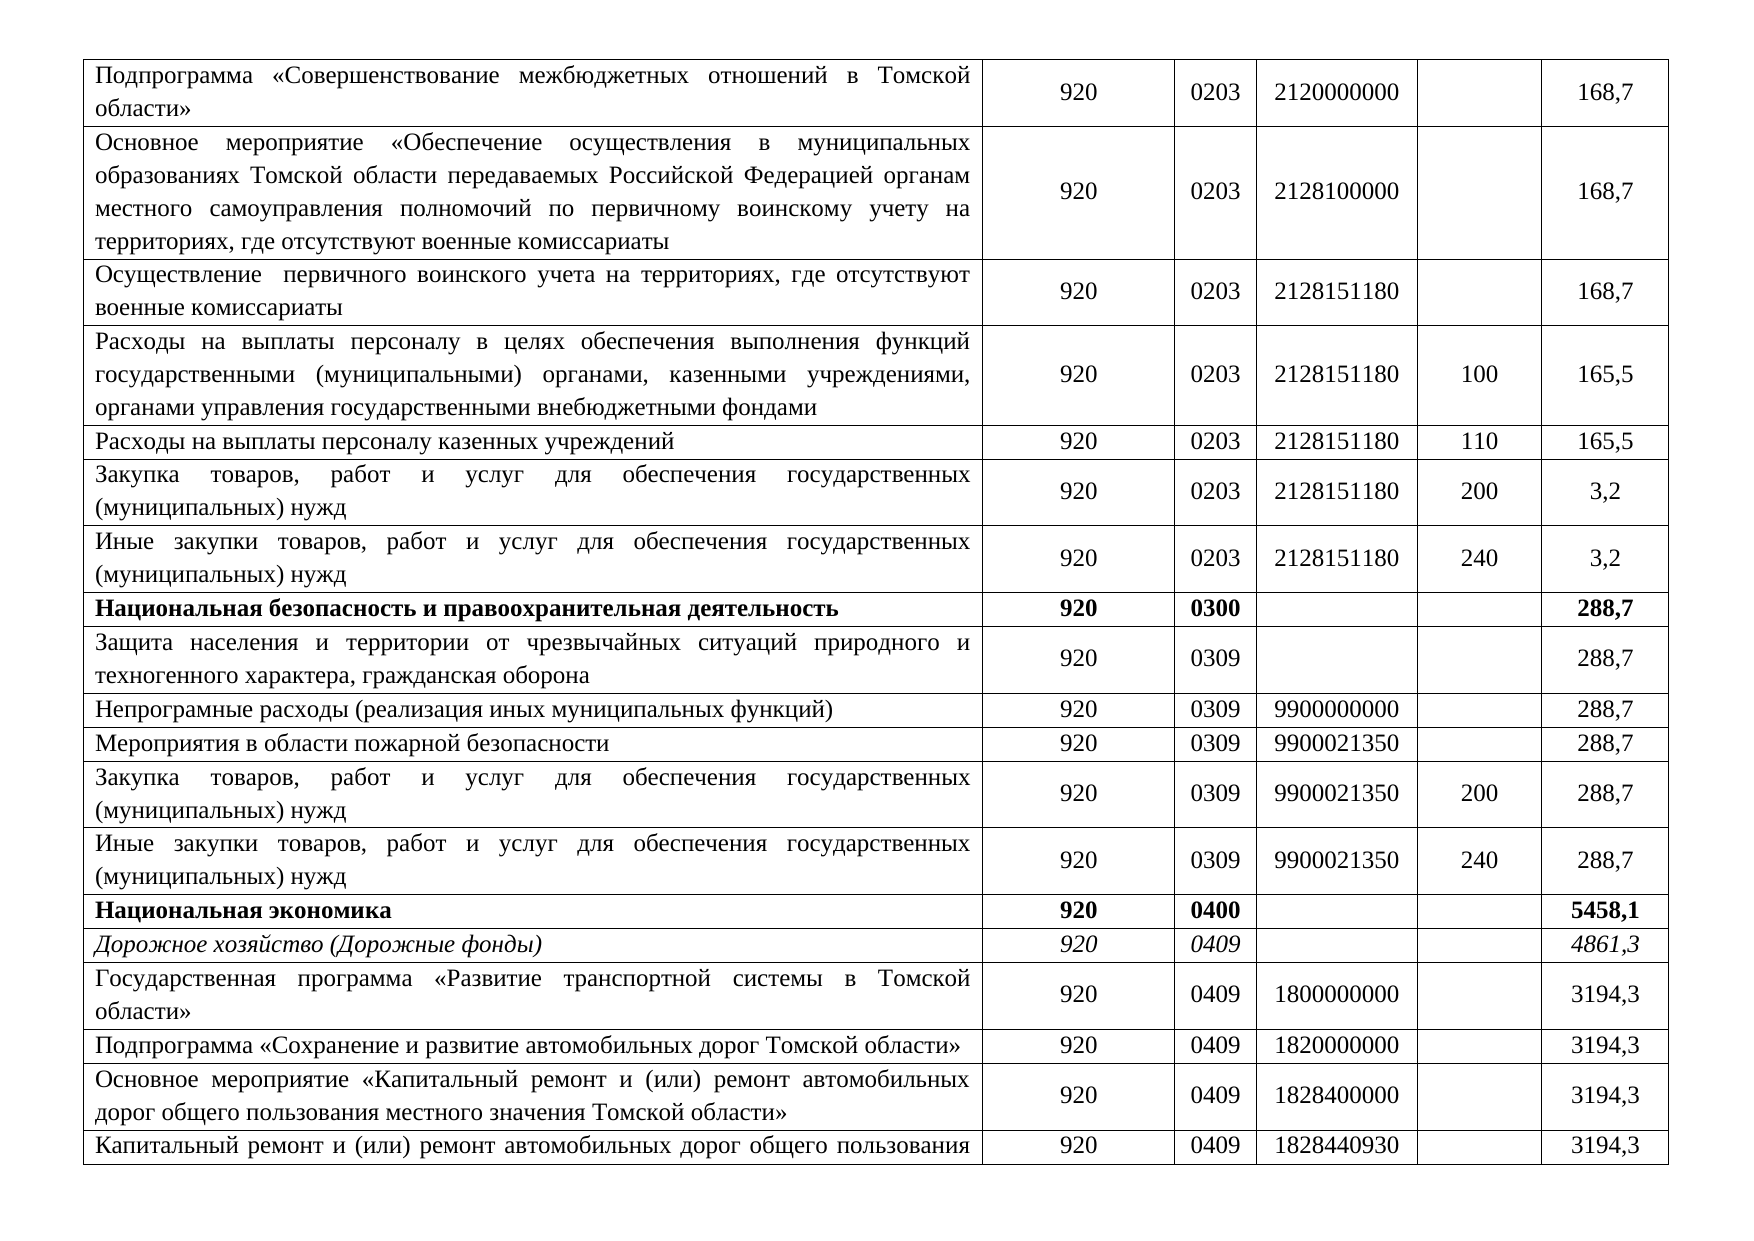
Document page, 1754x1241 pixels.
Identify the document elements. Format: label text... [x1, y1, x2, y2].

table_cell 4861,3 [1542, 929, 1668, 962]
table_cell Защита населения и территории от чрезвычайных ситуаций природного и техногенного характера, гражданская оборона [84, 627, 982, 692]
table_cell 288,7 [1542, 694, 1668, 727]
table_cell [1418, 1131, 1541, 1163]
table_cell 0409 [1175, 1064, 1256, 1129]
table_cell [1418, 963, 1541, 1029]
table_cell 920 [983, 593, 1174, 626]
table_cell 920 [983, 526, 1174, 592]
table_cell Основное мероприятие «Капитальный ремонт и (или) ремонт автомобильных дорог общего пользования местного значения Томской области» [84, 1064, 982, 1129]
table_cell 920 [983, 728, 1174, 761]
table_cell 0203 [1175, 260, 1256, 325]
table_cell 165,5 [1542, 426, 1668, 458]
table_cell [1418, 627, 1541, 692]
table_cell 920 [983, 260, 1174, 325]
table_cell Дорожное хозяйство (Дорожные фонды) [84, 929, 982, 962]
table_cell 200 [1418, 460, 1541, 525]
table_cell 3194,3 [1542, 1030, 1668, 1063]
table_cell [1418, 728, 1541, 761]
table_cell 2128151180 [1257, 260, 1417, 325]
table_cell 0409 [1175, 929, 1256, 962]
table_cell 0309 [1175, 828, 1256, 894]
table_cell 920 [983, 694, 1174, 727]
table_cell Национальная безопасность и правоохранительная деятельность [84, 593, 982, 626]
table_cell [1257, 895, 1417, 928]
table_cell 3194,3 [1542, 1064, 1668, 1129]
table_cell 0309 [1175, 728, 1256, 761]
table_cell Подпрограмма «Сохранение и развитие автомобильных дорог Томской области» [84, 1030, 982, 1063]
table_cell 0409 [1175, 1030, 1256, 1063]
table_cell 168,7 [1542, 260, 1668, 325]
table_cell 920 [983, 460, 1174, 525]
table_cell [1418, 260, 1541, 325]
table_cell [1418, 593, 1541, 626]
table_cell 5458,1 [1542, 895, 1668, 928]
table_cell 920 [983, 963, 1174, 1029]
table_cell 0400 [1175, 895, 1256, 928]
table_cell Осуществление первичного воинского учета на территориях, где отсутствуют военные комиссариаты [84, 260, 982, 325]
table_cell Закупка товаров, работ и услуг для обеспечения государственных (муниципальных) нужд [84, 762, 982, 827]
table_cell Иные закупки товаров, работ и услуг для обеспечения государственных (муниципальных) нужд [84, 526, 982, 592]
table_cell 920 [983, 828, 1174, 894]
table_cell 2120000000 [1257, 60, 1417, 126]
table_cell 920 [983, 326, 1174, 425]
table_cell Непрограмные расходы (реализация иных муниципальных функций) [84, 694, 982, 727]
table_cell 1800000000 [1257, 963, 1417, 1029]
table_cell 240 [1418, 526, 1541, 592]
table_cell Мероприятия в области пожарной безопасности [84, 728, 982, 761]
table_cell 0203 [1175, 326, 1256, 425]
table_cell 100 [1418, 326, 1541, 425]
table_cell 3194,3 [1542, 1131, 1668, 1163]
table_cell [1418, 895, 1541, 928]
table_cell 1820000000 [1257, 1030, 1417, 1063]
table_cell Подпрограмма «Совершенствование межбюджетных отношений в Томской области» [84, 60, 982, 126]
table_cell Расходы на выплаты персоналу казенных учреждений [84, 426, 982, 458]
table_cell 168,7 [1542, 127, 1668, 258]
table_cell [84, 1131, 982, 1163]
table_cell [1418, 694, 1541, 727]
table_cell 0203 [1175, 127, 1256, 258]
table_cell 920 [983, 127, 1174, 258]
table_cell 1828400000 [1257, 1064, 1417, 1129]
table_cell 0409 [1175, 963, 1256, 1029]
table_cell 165,5 [1542, 326, 1668, 425]
table_cell 920 [983, 1131, 1174, 1163]
table_cell [1257, 593, 1417, 626]
table_cell 920 [983, 762, 1174, 827]
table_cell 240 [1418, 828, 1541, 894]
table_cell 0203 [1175, 526, 1256, 592]
table_cell 920 [983, 1030, 1174, 1063]
table_cell 2128151180 [1257, 426, 1417, 458]
table_cell 0309 [1175, 694, 1256, 727]
table_cell 288,7 [1542, 728, 1668, 761]
table_cell 288,7 [1542, 627, 1668, 692]
table_cell 9900021350 [1257, 762, 1417, 827]
table_cell 2128100000 [1257, 127, 1417, 258]
table_cell 920 [983, 929, 1174, 962]
table_cell 2128151180 [1257, 460, 1417, 525]
table_cell 9900021350 [1257, 728, 1417, 761]
table_cell 288,7 [1542, 593, 1668, 626]
table_cell Государственная программа «Развитие транспортной системы в Томской области» [84, 963, 982, 1029]
table_cell 1828440930 [1257, 1131, 1417, 1163]
table_cell [1418, 127, 1541, 258]
table_cell [1418, 929, 1541, 962]
table_cell [1418, 1064, 1541, 1129]
table_cell Закупка товаров, работ и услуг для обеспечения государственных (муниципальных) нужд [84, 460, 982, 525]
table_cell 3,2 [1542, 460, 1668, 525]
table_cell [1257, 929, 1417, 962]
table_cell 200 [1418, 762, 1541, 827]
table_cell 0203 [1175, 460, 1256, 525]
table_cell 0309 [1175, 627, 1256, 692]
table_cell 920 [983, 1064, 1174, 1129]
table_cell 288,7 [1542, 828, 1668, 894]
table_cell 110 [1418, 426, 1541, 458]
table_cell [1418, 60, 1541, 126]
table_cell 2128151180 [1257, 326, 1417, 425]
table_cell 168,7 [1542, 60, 1668, 126]
table_cell Иные закупки товаров, работ и услуг для обеспечения государственных (муниципальных) нужд [84, 828, 982, 894]
table_cell 9900021350 [1257, 828, 1417, 894]
table_cell Расходы на выплаты персоналу в целях обеспечения выполнения функций государственными (муниципальными) органами, казенными учреждениями, органами управления государственными внебюджетными фондами [84, 326, 982, 425]
table_cell 920 [983, 426, 1174, 458]
table_cell 920 [983, 60, 1174, 126]
table_cell 288,7 [1542, 762, 1668, 827]
table_cell 9900000000 [1257, 694, 1417, 727]
table_cell 0309 [1175, 762, 1256, 827]
table_cell 920 [983, 895, 1174, 928]
table_cell 2128151180 [1257, 526, 1417, 592]
table_cell 0203 [1175, 60, 1256, 126]
table_cell 920 [983, 627, 1174, 692]
table_cell 3194,3 [1542, 963, 1668, 1029]
table_cell 3,2 [1542, 526, 1668, 592]
table_cell 0300 [1175, 593, 1256, 626]
table_cell 0409 [1175, 1131, 1256, 1163]
table_cell Национальная экономика [84, 895, 982, 928]
table_cell 0203 [1175, 426, 1256, 458]
table_cell [1418, 1030, 1541, 1063]
table_cell Основное мероприятие «Обеспечение осуществления в муниципальных образованиях Томской области передаваемых Российской Федерацией органам местного самоуправления полномочий по первичному воинскому учету на территориях, где отсутствуют военные комиссариаты [84, 127, 982, 258]
table_cell [1257, 627, 1417, 692]
